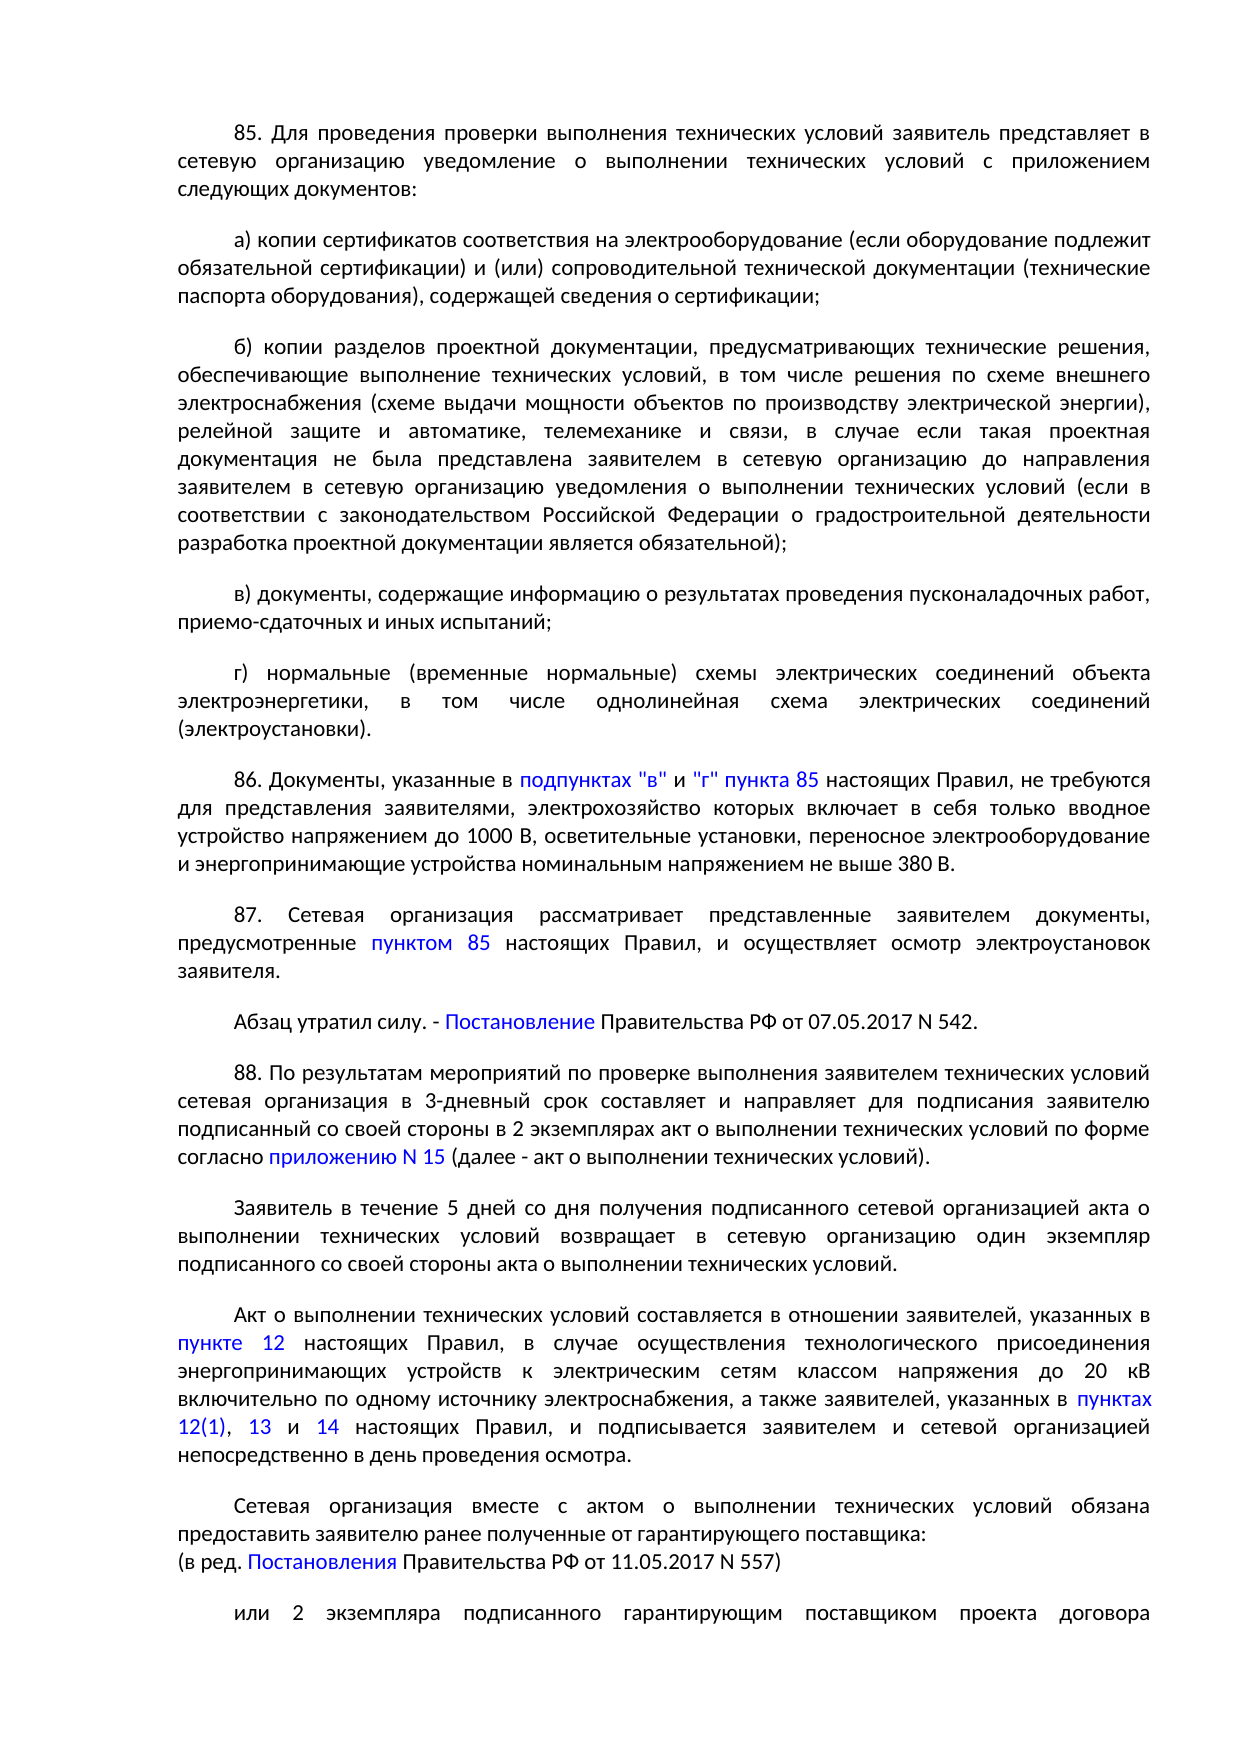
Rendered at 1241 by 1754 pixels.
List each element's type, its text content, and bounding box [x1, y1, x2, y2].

text в) документы, содержащие информацию о результатах проведения пусконаладочных работ, приемо-сдаточных и иных испытаний; [177, 579, 1152, 635]
text Акт о выполнении технических условий составляется в отношении заявителей, указанных в пункте 12 настоящих Правил, в случае осуществления технологического присоединения энергопринимающих устройств к электрическим сетям классом напряжения до 20 кВ включительно по одному источнику электроснабжения, а также заявителей, указанных в пунктах 12(1), 13 и 14 настоящих Правил, и подписывается заявителем и сетевой организацией непосредственно в день проведения осмотра. [177, 1300, 1152, 1468]
text 86. Документы, указанные в подпунктах "в" и "г" пункта 85 настоящих Правил, не требуются для представления заявителями, электрохозяйство которых включает в себя только вводное устройство напряжением до 1000 В, осветительные установки, переносное электрооборудование и энергопринимающие устройства номинальным напряжением не выше 380 В. [177, 765, 1152, 877]
text Заявитель в течение 5 дней со дня получения подписанного сетевой организацией акта о выполнении технических условий возвращает в сетевую организацию один экземпляр подписанного со своей стороны акта о выполнении технических условий. [177, 1193, 1152, 1277]
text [177, 1598, 1152, 1626]
text 85. Для проведения проверки выполнения технических условий заявитель представляет в сетевую организацию уведомление о выполнении технических условий с приложением следующих документов: [177, 118, 1152, 202]
text Сетевая организация вместе с актом о выполнении технических условий обязана предоставить заявителю ранее полученные от гарантирующего поставщика: [177, 1491, 1152, 1547]
text (в ред. Постановления Правительства РФ от 11.05.2017 N 557) [177, 1547, 1152, 1575]
text г) нормальные (временные нормальные) схемы электрических соединений объекта электроэнергетики, в том числе однолинейная схема электрических соединений (электроустановки). [177, 658, 1152, 742]
text 88. По результатам мероприятий по проверке выполнения заявителем технических условий сетевая организация в 3-дневный срок составляет и направляет для подписания заявителю подписанный со своей стороны в 2 экземплярах акт о выполнении технических условий по форме согласно приложению N 15 (далее - акт о выполнении технических условий). [177, 1058, 1152, 1170]
text а) копии сертификатов соответствия на электрооборудование (если оборудование подлежит обязательной сертификации) и (или) сопроводительной технической документации (технические паспорта оборудования), содержащей сведения о сертификации; [177, 225, 1152, 309]
text б) копии разделов проектной документации, предусматривающих технические решения, обеспечивающие выполнение технических условий, в том числе решения по схеме внешнего электроснабжения (схеме выдачи мощности объектов по производству электрической энергии), релейной защите и автоматике, телемеханике и связи, в случае если такая проектная документация не была представлена заявителем в сетевую организацию до направления заявителем в сетевую организацию уведомления о выполнении технических условий (если в соответствии с законодательством Российской Федерации о градостроительной деятельности разработка проектной документации является обязательной); [177, 332, 1152, 556]
text Абзац утратил силу. - Постановление Правительства РФ от 07.05.2017 N 542. [177, 1007, 1152, 1035]
text 87. Сетевая организация рассматривает представленные заявителем документы, предусмотренные пунктом 85 настоящих Правил, и осуществляет осмотр электроустановок заявителя. [177, 900, 1152, 984]
